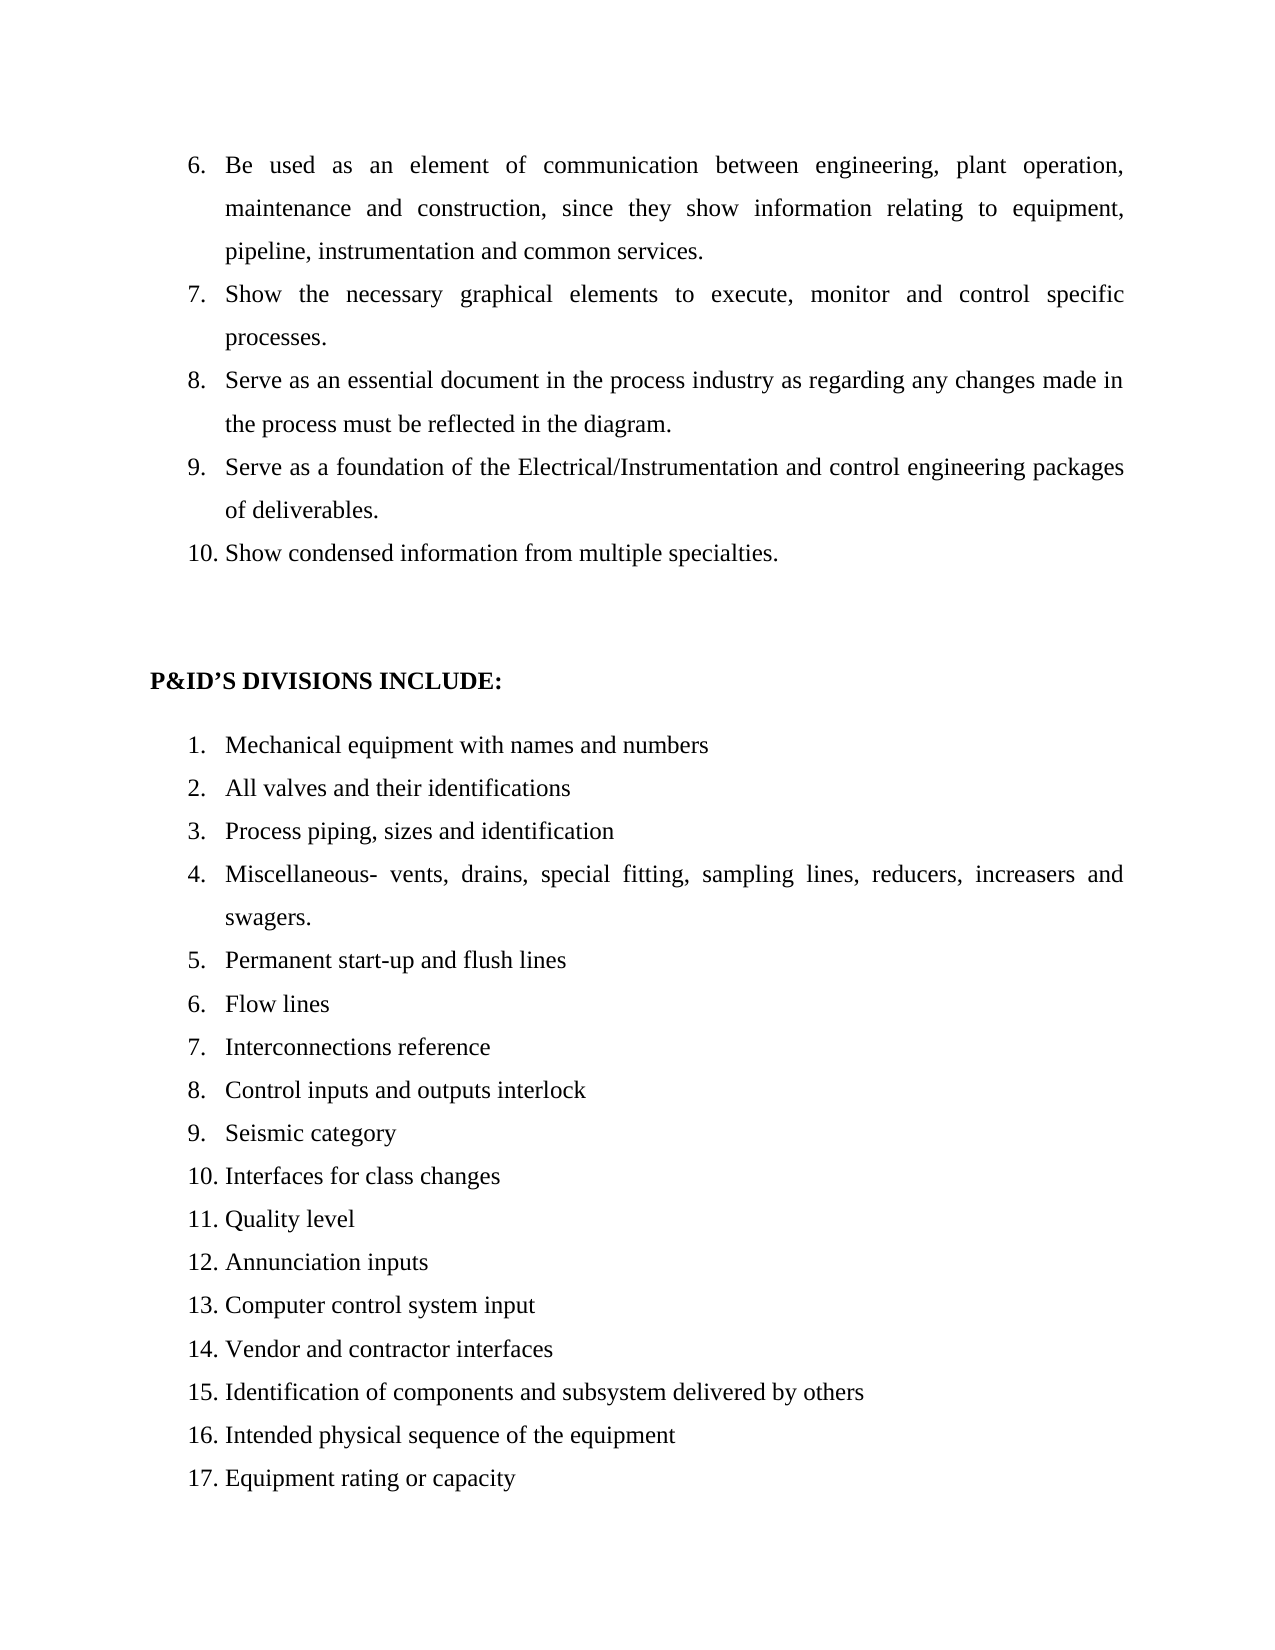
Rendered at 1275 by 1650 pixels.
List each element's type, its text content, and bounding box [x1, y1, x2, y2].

list Serve as an essential document in the process industry as regarding any changes made in the process must be reflected in the diagram. [187, 366, 1125, 437]
list Serve as a foundation of the Electrical/Instrumentation and control engineering packages of deliverables. [187, 452, 1125, 524]
list Vendor and contractor interfaces [187, 1334, 1125, 1362]
list Equipment rating or capacity [187, 1463, 1125, 1492]
list Quality level [187, 1204, 1125, 1233]
list Flow lines [187, 989, 1125, 1017]
list Computer control system input [187, 1291, 1125, 1319]
list Control inputs and outputs interlock [187, 1075, 1125, 1104]
list Show condensed information from multiple specialties. [187, 538, 1125, 567]
list Intended physical sequence of the equipment [187, 1420, 1125, 1449]
list Process piping, sizes and identification [187, 816, 1125, 845]
list Show the necessary graphical elements to execute, monitor and control specific processes. [187, 279, 1125, 351]
list All valves and their identifications [187, 773, 1125, 802]
list Interfaces for class changes [187, 1161, 1125, 1190]
list Be used as an element of communication between engineering, plant operation, maintenance and construction, since they show information relating to equipment, pipeline, instrumentation and common services. [187, 150, 1125, 265]
list Mechanical equipment with names and numbers [187, 730, 1125, 759]
list Interconnections reference [187, 1032, 1125, 1061]
list Annunciation inputs [187, 1247, 1125, 1276]
list Permanent start-up and flush lines [187, 946, 1125, 974]
list Seismic category [187, 1118, 1125, 1147]
text P&ID’S DIVISIONS INCLUDE: [150, 666, 1125, 695]
list Identification of components and subsystem delivered by others [187, 1377, 1125, 1406]
list Miscellaneous- vents, drains, special fitting, sampling lines, reducers, increasers and swagers. [187, 859, 1125, 931]
